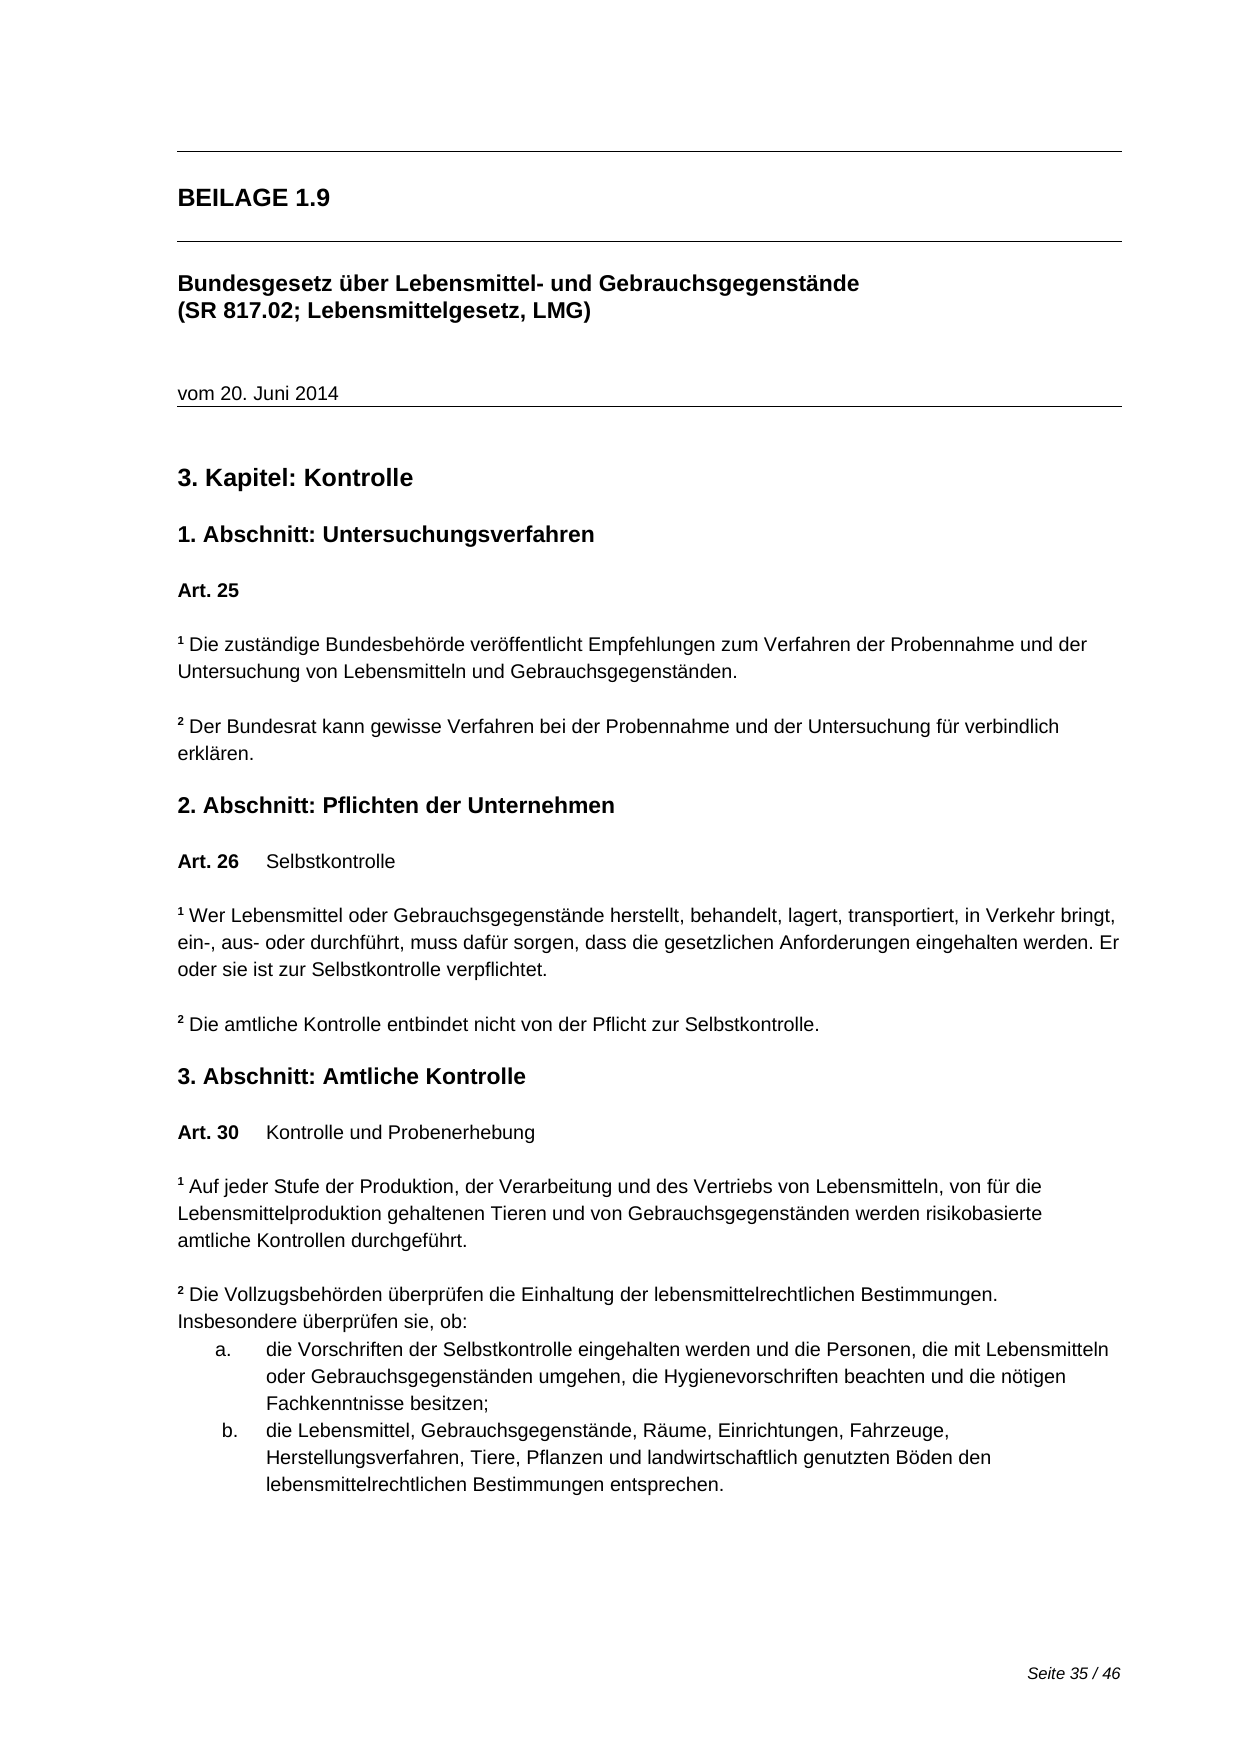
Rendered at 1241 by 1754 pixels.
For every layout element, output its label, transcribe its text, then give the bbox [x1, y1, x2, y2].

subtitle BEILAGE 1.9 [177, 183, 1122, 211]
text 2. Abschnitt: Pflichten der Unternehmen [177, 791, 1122, 818]
text 1 Die zuständige Bundesbehörde veröffentlicht Empfehlungen zum Verfahren der Probennahme und der Untersuchung von Lebensmitteln und Gebrauchsgegenständen. [177, 629, 1122, 683]
subtitle Bundesgesetz über Lebensmittel- und Gebrauchsgegenstände [177, 269, 1122, 296]
subtitle (SR 817.02; Lebensmittelgesetz, LMG) [177, 296, 1122, 323]
list die Lebensmittel, Gebrauchsgegenstände, Räume, Einrichtungen, Fahrzeuge, Herstellungsverfahren, Tiere, Pflanzen und landwirtschaftlich genutzten Böden den lebensmittelrechtlichen Bestimmungen entsprechen. [222, 1414, 1122, 1496]
text 1 Wer Lebensmittel oder Gebrauchsgegenstände herstellt, behandelt, lagert, transportiert, in Verkehr bringt, ein-, aus- oder durchführt, muss dafür sorgen, dass die gesetzlichen Anforderungen eingehalten werden. Er oder sie ist zur Selbstkontrolle verpflichtet. [177, 900, 1122, 981]
text 2 Die amtliche Kontrolle entbindet nicht von der Pflicht zur Selbstkontrolle. [177, 1008, 1122, 1035]
text 2 Der Bundesrat kann gewisse Verfahren bei der Probennahme und der Untersuchung für verbindlich erklären. [177, 710, 1122, 764]
text Art. 30 Kontrolle und Probenerhebung [177, 1116, 1122, 1143]
text 1. Abschnitt: Untersuchungsverfahren [177, 521, 1122, 548]
text 1 Auf jeder Stufe der Produktion, der Verarbeitung und des Vertriebs von Lebensmitteln, von für die Lebensmittelproduktion gehaltenen Tieren und von Gebrauchsgegenständen werden risikobasierte amtliche Kontrollen durchgeführt. [177, 1171, 1122, 1252]
text 3. Kapitel: Kontrolle [177, 463, 1122, 492]
text 3. Abschnitt: Amtliche Kontrolle [177, 1062, 1122, 1089]
text 2 Die Vollzugsbehörden überprüfen die Einhaltung der lebensmittelrechtlichen Bestimmungen. Insbesondere überprüfen sie, ob: [177, 1279, 1122, 1333]
text Art. 26 Selbstkontrolle [177, 846, 1122, 873]
text Art. 25 [177, 575, 1122, 602]
subtitle vom 20. Juni 2014 [177, 377, 1122, 406]
list die Vorschriften der Selbstkontrolle eingehalten werden und die Personen, die mit Lebensmitteln oder Gebrauchsgegenständen umgehen, die Hygienevorschriften beachten und die nötigen Fachkenntnisse besitzen; [215, 1333, 1122, 1414]
